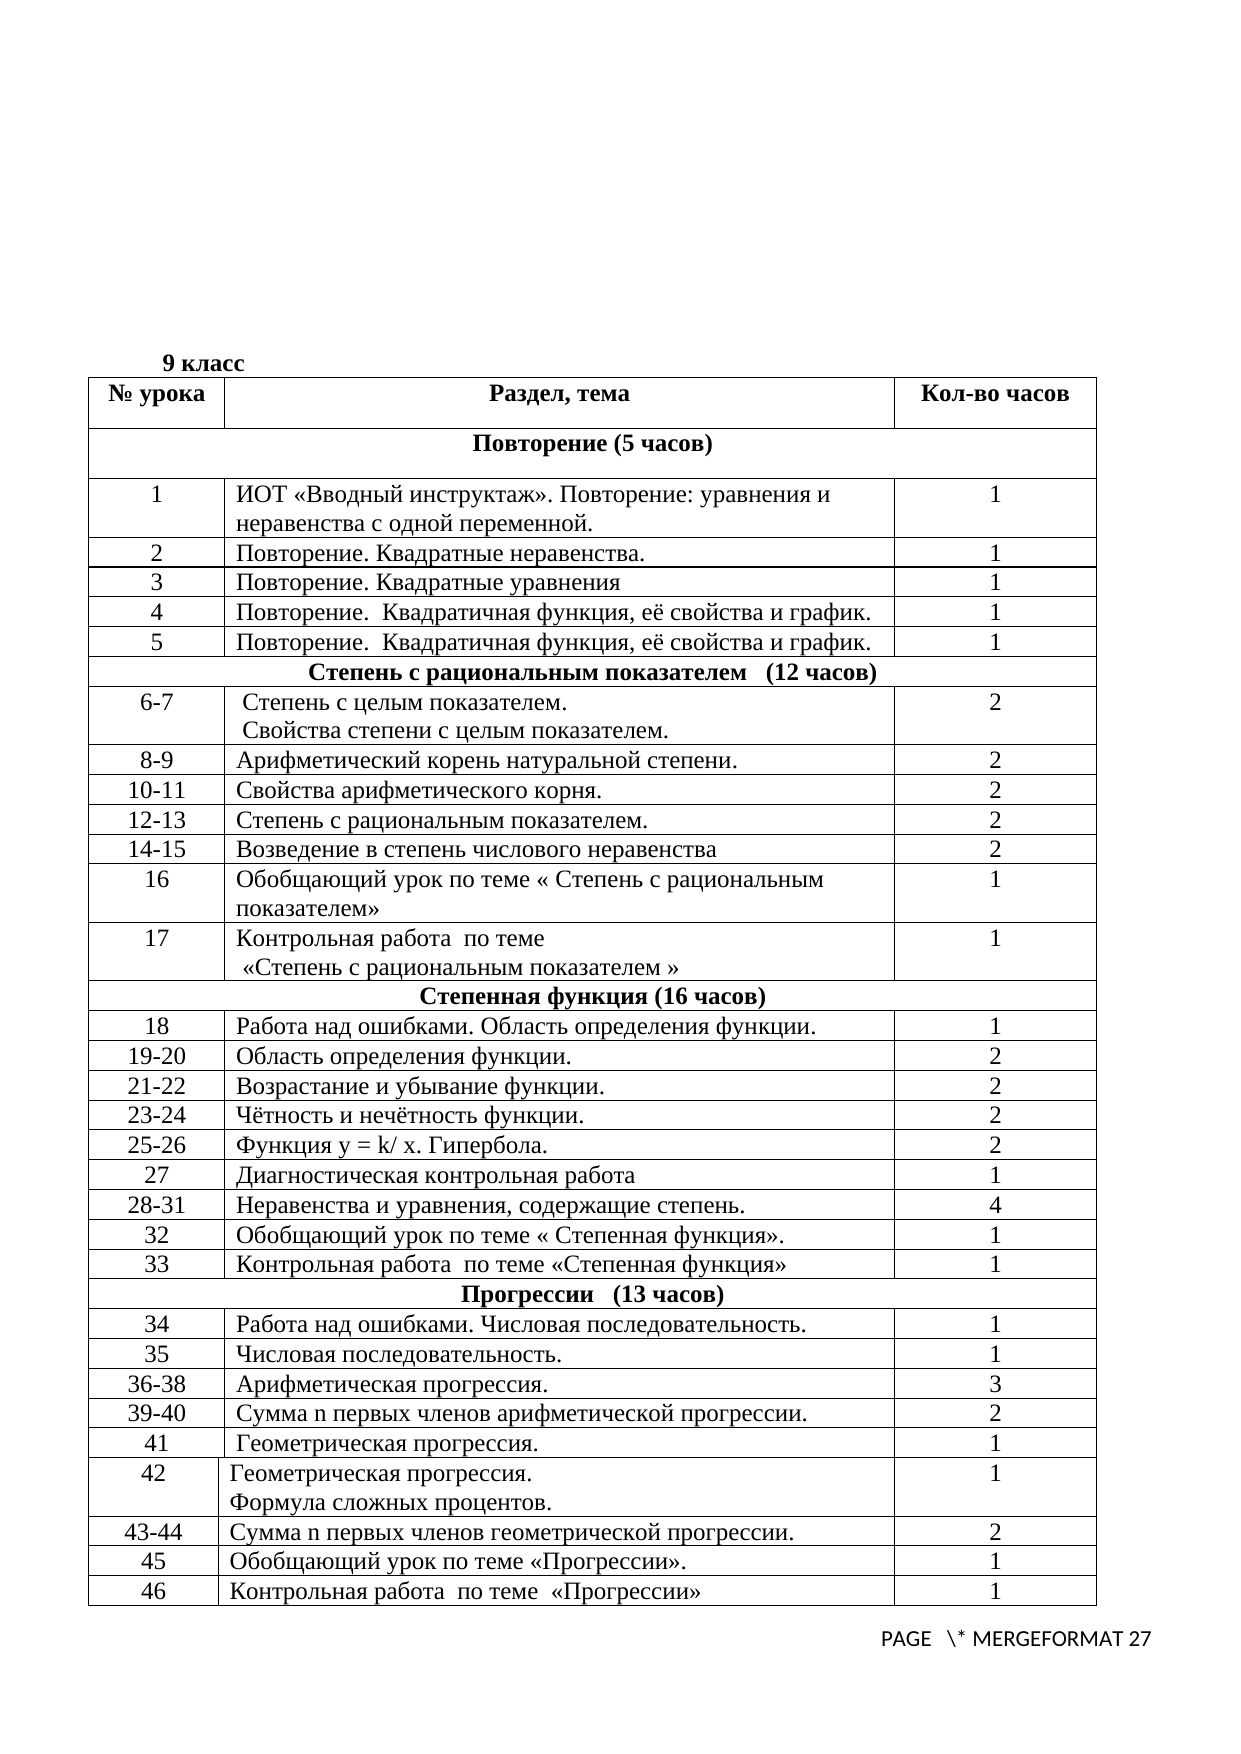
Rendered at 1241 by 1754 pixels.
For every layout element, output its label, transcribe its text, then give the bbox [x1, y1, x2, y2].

table_cell 10-11 [89, 775, 224, 804]
table_cell 1 [895, 923, 1096, 980]
table_cell 1 [895, 1339, 1096, 1368]
table_cell Прогрессии (13 часов) [89, 1279, 1096, 1308]
table_cell 8-9 [89, 745, 224, 774]
table_cell Числовая последовательность. [225, 1339, 894, 1368]
table_cell Обобщающий урок по теме « Степень с рациональным показателем» [225, 864, 894, 922]
table_cell 42 [89, 1458, 218, 1516]
table_cell 12-13 [89, 805, 224, 833]
table_cell 2 [895, 1101, 1096, 1129]
table_cell 4 [89, 597, 224, 626]
table_cell 21-22 [89, 1071, 224, 1099]
table_cell 35 [89, 1339, 224, 1368]
table_cell Неравенства и уравнения, содержащие степень. [225, 1190, 894, 1219]
table_cell Контрольная работа по теме «Прогрессии» [219, 1576, 894, 1605]
table_cell Работа над ошибками. Область определения функции. [225, 1011, 894, 1040]
table_cell Повторение. Квадратные уравнения [225, 568, 894, 596]
table_cell Область определения функции. [225, 1041, 894, 1070]
table_cell 16 [89, 864, 224, 922]
table_cell 1 [895, 1160, 1096, 1189]
table_cell 3 [895, 1369, 1096, 1397]
table_cell Функция y = k/ x. Гипербола. [225, 1130, 894, 1159]
table_cell Степенная функция (16 часов) [89, 981, 1096, 1010]
table_cell ИОТ «Вводный инструктаж». Повторение: уравнения и неравенства с одной переменной. [225, 479, 894, 537]
table_cell Повторение. Квадратные неравенства. [225, 538, 894, 566]
table_cell 1 [895, 1576, 1096, 1605]
table_cell 2 [895, 687, 1096, 744]
table_cell 1 [895, 538, 1096, 566]
table_cell 2 [895, 1130, 1096, 1159]
table_cell 41 [89, 1428, 224, 1457]
table_cell 45 [89, 1546, 218, 1575]
table_cell Геометрическая прогрессия. Формула сложных процентов. [219, 1458, 894, 1516]
table_cell 1 [895, 1250, 1096, 1278]
table_cell 28-31 [89, 1190, 224, 1219]
table_cell Повторение. Квадратичная функция, её свойства и график. [225, 597, 894, 626]
table_cell 25-26 [89, 1130, 224, 1159]
table_cell 34 [89, 1309, 224, 1338]
table_cell 46 [89, 1576, 218, 1605]
table_cell 39-40 [89, 1399, 224, 1427]
table_cell 36-38 [89, 1369, 224, 1397]
table_cell 2 [895, 745, 1096, 774]
table_cell 14-15 [89, 835, 224, 863]
table_cell Степень с рациональным показателем. [225, 805, 894, 833]
table_cell Сумма n первых членов арифметической прогрессии. [225, 1399, 894, 1427]
table_cell Контрольная работа по теме «Степень с рациональным показателем » [225, 923, 894, 980]
table_header № урока [89, 378, 224, 427]
table_cell 2 [895, 1071, 1096, 1099]
table_cell Обобщающий урок по теме « Степенная функция». [225, 1220, 894, 1248]
table_cell Обобщающий урок по теме «Прогрессии». [219, 1546, 894, 1575]
table_cell Сумма n первых членов геометрической прогрессии. [219, 1517, 894, 1545]
table_cell Возрастание и убывание функции. [225, 1071, 894, 1099]
table_cell Работа над ошибками. Числовая последовательность. [225, 1309, 894, 1338]
table_cell 2 [895, 805, 1096, 833]
table_cell 2 [895, 775, 1096, 804]
table_cell Чётность и нечётность функции. [225, 1101, 894, 1129]
table_cell Повторение. Квадратичная функция, её свойства и график. [225, 627, 894, 656]
table_cell 27 [89, 1160, 224, 1189]
table_cell 2 [895, 1399, 1096, 1427]
table_cell 19-20 [89, 1041, 224, 1070]
table_header Кол-во часов [895, 378, 1096, 427]
table_cell 1 [895, 1309, 1096, 1338]
table_cell 43-44 [89, 1517, 218, 1545]
table_cell 1 [895, 1428, 1096, 1457]
table_cell 1 [895, 568, 1096, 596]
table_cell Арифметическая прогрессия. [225, 1369, 894, 1397]
table_cell Арифметический корень натуральной степени. [225, 745, 894, 774]
table_cell 2 [895, 835, 1096, 863]
table_cell 5 [89, 627, 224, 656]
table_cell Контрольная работа по теме «Степенная функция» [225, 1250, 894, 1278]
table_header Раздел, тема [225, 378, 894, 427]
table_cell 17 [89, 923, 224, 980]
table_cell 1 [895, 1011, 1096, 1040]
table_cell 1 [895, 479, 1096, 537]
text 9 класс [89, 348, 1152, 377]
table_cell 2 [89, 538, 224, 566]
table_cell Свойства арифметического корня. [225, 775, 894, 804]
table_cell 1 [895, 597, 1096, 626]
table_cell Возведение в степень числового неравенства [225, 835, 894, 863]
table_cell Повторение (5 часов) [89, 429, 1096, 478]
table_cell Степень с рациональным показателем (12 часов) [89, 657, 1096, 686]
table_cell Геометрическая прогрессия. [225, 1428, 894, 1457]
table_cell 1 [895, 627, 1096, 656]
table_cell 32 [89, 1220, 224, 1248]
table_cell 1 [895, 1220, 1096, 1248]
table_cell 33 [89, 1250, 224, 1278]
table_cell 23-24 [89, 1101, 224, 1129]
table_cell 2 [895, 1041, 1096, 1070]
table_cell Степень с целым показателем. Свойства степени с целым показателем. [225, 687, 894, 744]
table_cell 1 [89, 479, 224, 537]
table_cell 3 [89, 568, 224, 596]
table_cell 4 [895, 1190, 1096, 1219]
table_cell 1 [895, 864, 1096, 922]
table_cell 6-7 [89, 687, 224, 744]
table_cell 18 [89, 1011, 224, 1040]
table_cell 2 [895, 1517, 1096, 1545]
table_cell Диагностическая контрольная работа [225, 1160, 894, 1189]
table_cell 1 [895, 1458, 1096, 1516]
table_cell 1 [895, 1546, 1096, 1575]
